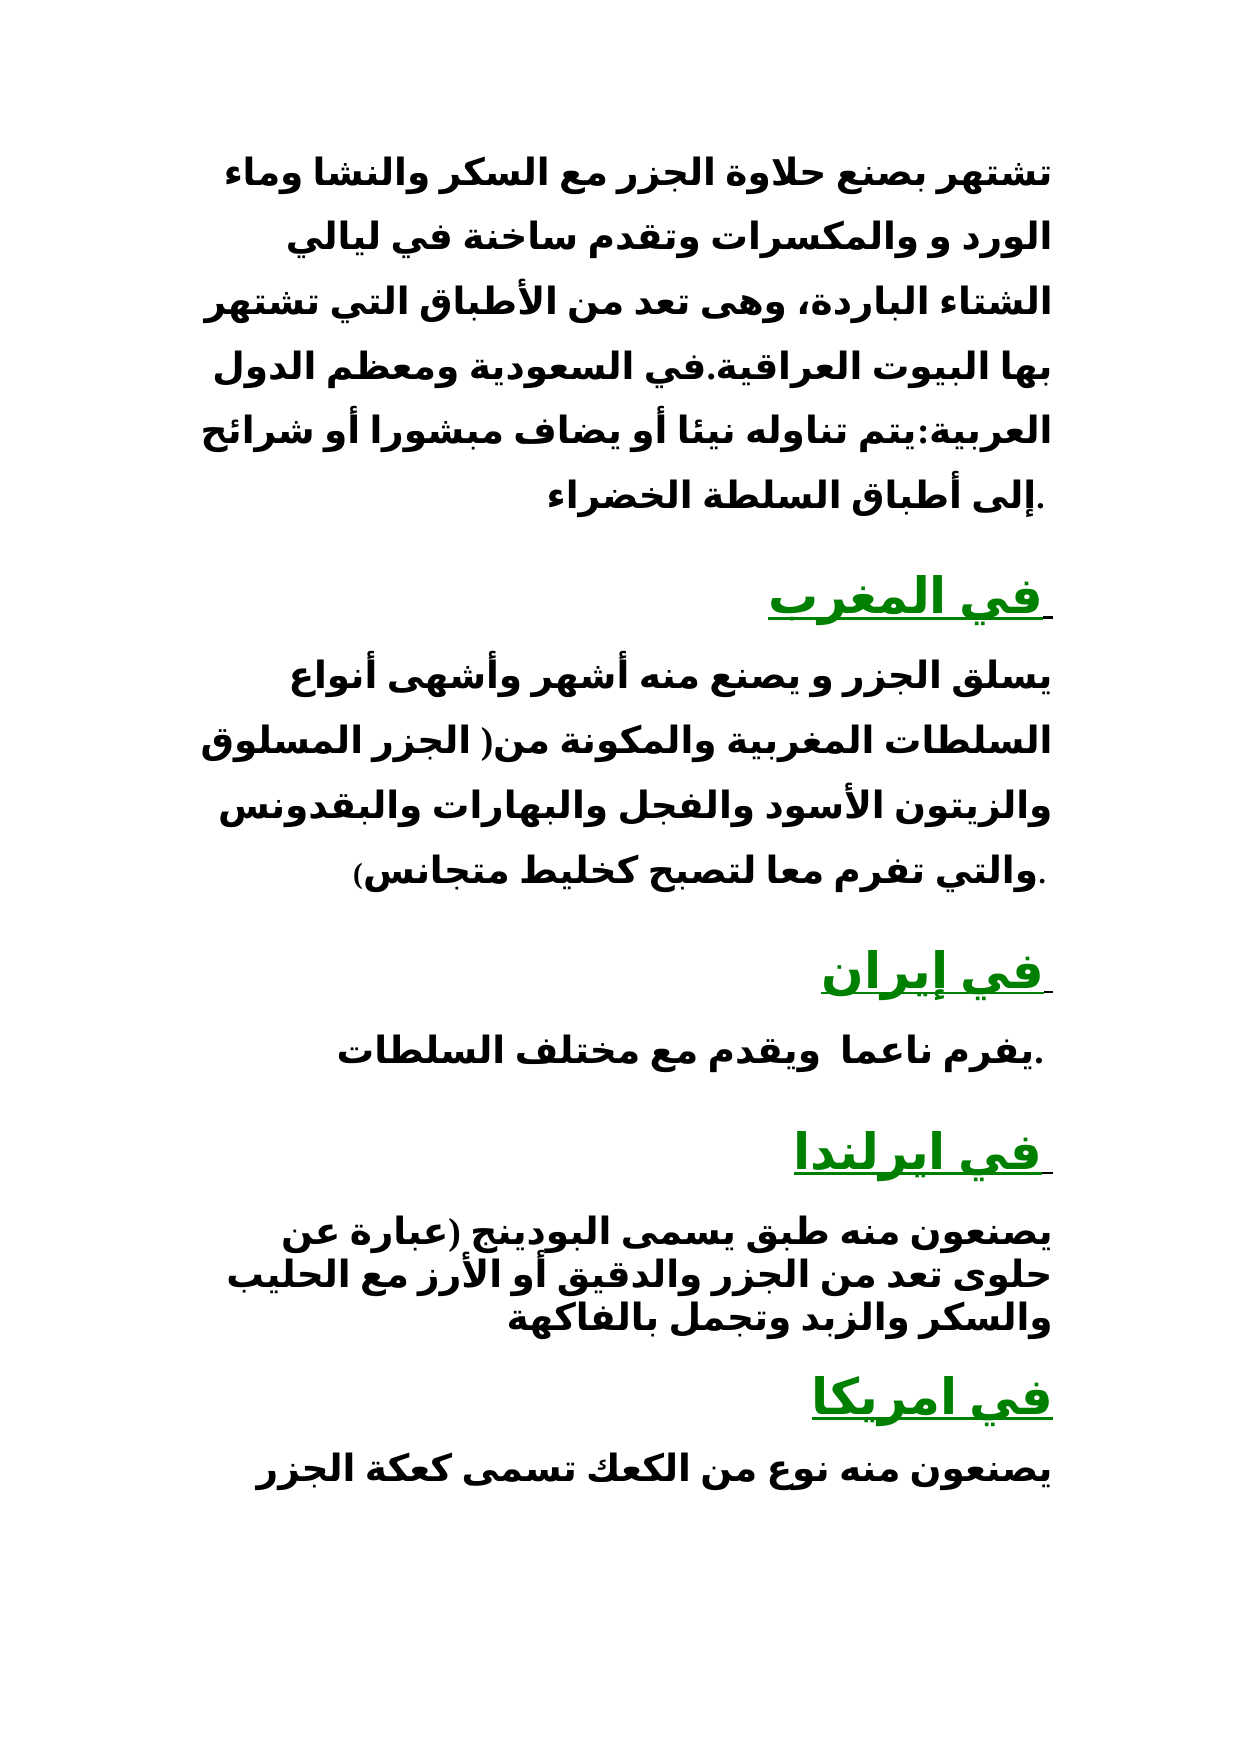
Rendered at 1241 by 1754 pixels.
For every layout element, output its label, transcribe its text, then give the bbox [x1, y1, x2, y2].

text يفرم ناعما ويقدم مع مختلف السلطات. [187, 1028, 1053, 1072]
text يسلق الجزر و يصنع منه أشهر وأشهى أنواع السلطات المغربية والمكونة من( الجزر المسلوق والزيتون الأسود والفجل والبهارات والبقدونس والتي تفرم معا لتصبح كخليط متجانس). [187, 654, 1053, 891]
text في ايرلندا [187, 1122, 1053, 1180]
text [187, 1368, 1053, 1490]
text تشتهر بصنع حلاوة الجزر مع السكر والنشا وماء الورد و والمكسرات وتقدم ساخنة في ليالي الشتاء الباردة، وهى تعد من الأطباق التي تشتهر بها البيوت العراقية.في السعودية ومعظم الدول العربية:يتم تناوله نيئا أو يضاف مبشورا أو شرائح إلى أطباق السلطة الخضراء. [187, 150, 1053, 517]
text في إيران [187, 942, 1053, 999]
text في المغرب [187, 567, 1053, 625]
text يصنعون منه طبق يسمى البودينج (عبارة عن حلوى تعد من الجزر والدقيق أو الأرز مع الحليب والسكر والزبد وتجمل بالفاكهة [187, 1209, 1053, 1338]
